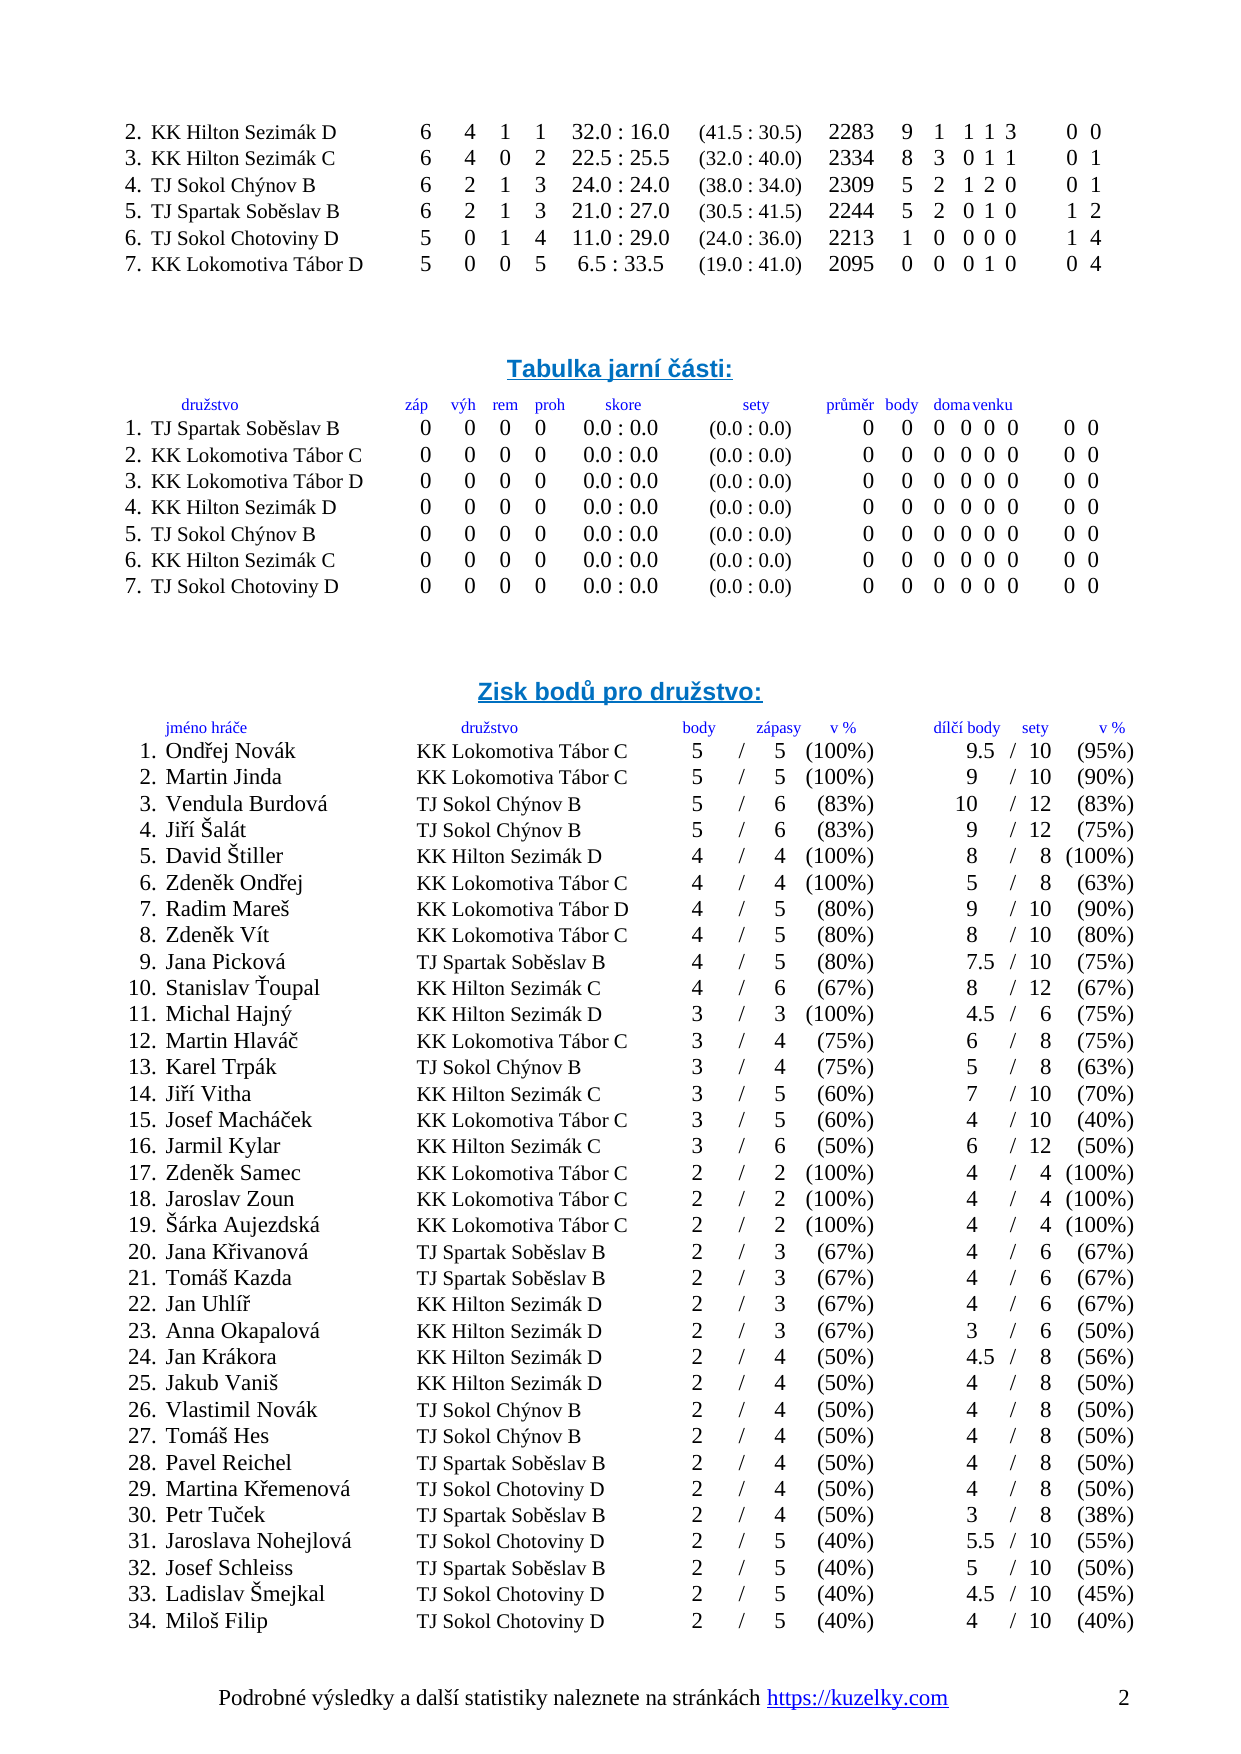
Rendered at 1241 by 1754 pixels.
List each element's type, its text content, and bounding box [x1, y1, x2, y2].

text Zisk bodů pro družstvo: [94, 677, 1145, 705]
text 7. Radim Mareš KK Lokomotiva Tábor D 4 / 5 (80%) 9 / 10 (90%) [106, 895, 1134, 921]
text 5. David Štiller KK Hilton Sezimák D 4 / 4 (100%) 8 / 8 (100%) [106, 842, 1134, 869]
text 5. TJ Sokol Chýnov B 0 0 0 0 0.0 : 0.0 (0.0 : 0.0) 0 0 0 0 0 0 0 0 [106, 520, 1134, 546]
text Tabulka jarní části: [94, 354, 1145, 383]
text 8. Zdeněk Vít KK Lokomotiva Tábor C 4 / 5 (80%) 8 / 10 (80%) [106, 921, 1134, 948]
text 7. KK Lokomotiva Tábor D 5 0 0 5 6.5 : 33.5 (19.0 : 41.0) 2095 0 0 0 1 0 0 4 [106, 250, 1134, 276]
text 15. Josef Macháček KK Lokomotiva Tábor C 3 / 5 (60%) 4 / 10 (40%) [106, 1106, 1134, 1132]
text 17. Zdeněk Samec KK Lokomotiva Tábor C 2 / 2 (100%) 4 / 4 (100%) [106, 1159, 1134, 1185]
text 3. Vendula Burdová TJ Sokol Chýnov B 5 / 6 (83%) 10 / 12 (83%) [106, 790, 1134, 816]
text 4. KK Hilton Sezimák D 0 0 0 0 0.0 : 0.0 (0.0 : 0.0) 0 0 0 0 0 0 0 0 [106, 493, 1134, 520]
text 2. Martin Jinda KK Lokomotiva Tábor C 5 / 5 (100%) 9 / 10 (90%) [106, 763, 1134, 790]
text 27. Tomáš Hes TJ Sokol Chýnov B 2 / 4 (50%) 4 / 8 (50%) [106, 1422, 1134, 1448]
text 1. TJ Spartak Soběslav B 0 0 0 0 0.0 : 0.0 (0.0 : 0.0) 0 0 0 0 0 0 0 0 [106, 414, 1134, 441]
text 7. TJ Sokol Chotoviny D 0 0 0 0 0.0 : 0.0 (0.0 : 0.0) 0 0 0 0 0 0 0 0 [106, 572, 1134, 599]
text 6. TJ Sokol Chotoviny D 5 0 1 4 11.0 : 29.0 (24.0 : 36.0) 2213 1 0 0 0 0 1 4 [106, 223, 1134, 250]
text 18. Jaroslav Zoun KK Lokomotiva Tábor C 2 / 2 (100%) 4 / 4 (100%) [106, 1185, 1134, 1211]
text 2. KK Hilton Sezimák D 6 4 1 1 32.0 : 16.0 (41.5 : 30.5) 2283 9 1 1 1 3 0 0 [106, 118, 1134, 144]
text 25. Jakub Vaniš KK Hilton Sezimák D 2 / 4 (50%) 4 / 8 (50%) [106, 1369, 1134, 1396]
text 4. TJ Sokol Chýnov B 6 2 1 3 24.0 : 24.0 (38.0 : 34.0) 2309 5 2 1 2 0 0 1 [106, 171, 1134, 197]
text 20. Jana Křivanová TJ Spartak Soběslav B 2 / 3 (67%) 4 / 6 (67%) [106, 1238, 1134, 1264]
text 14. Jiří Vitha KK Hilton Sezimák C 3 / 5 (60%) 7 / 10 (70%) [106, 1079, 1134, 1106]
text 2. KK Lokomotiva Tábor C 0 0 0 0 0.0 : 0.0 (0.0 : 0.0) 0 0 0 0 0 0 0 0 [106, 441, 1134, 467]
text 3. KK Hilton Sezimák C 6 4 0 2 22.5 : 25.5 (32.0 : 40.0) 2334 8 3 0 1 1 0 1 [106, 144, 1134, 171]
text 1. Ondřej Novák KK Lokomotiva Tábor C 5 / 5 (100%) 9.5 / 10 (95%) [106, 737, 1134, 763]
text 12. Martin Hlaváč KK Lokomotiva Tábor C 3 / 4 (75%) 6 / 8 (75%) [106, 1027, 1134, 1053]
text 9. Jana Picková TJ Spartak Soběslav B 4 / 5 (80%) 7.5 / 10 (75%) [106, 948, 1134, 974]
text 29. Martina Křemenová TJ Sokol Chotoviny D 2 / 4 (50%) 4 / 8 (50%) [106, 1475, 1134, 1501]
text 34. Miloš Filip TJ Sokol Chotoviny D 2 / 5 (40%) 4 / 10 (40%) [106, 1607, 1134, 1633]
text 30. Petr Tuček TJ Spartak Soběslav B 2 / 4 (50%) 3 / 8 (38%) [106, 1501, 1134, 1528]
text 26. Vlastimil Novák TJ Sokol Chýnov B 2 / 4 (50%) 4 / 8 (50%) [106, 1396, 1134, 1422]
text 10. Stanislav Ťoupal KK Hilton Sezimák C 4 / 6 (67%) 8 / 12 (67%) [106, 974, 1134, 1001]
text 13. Karel Trpák TJ Sokol Chýnov B 3 / 4 (75%) 5 / 8 (63%) [106, 1053, 1134, 1079]
text 11. Michal Hajný KK Hilton Sezimák D 3 / 3 (100%) 4.5 / 6 (75%) [106, 1001, 1134, 1027]
text 23. Anna Okapalová KK Hilton Sezimák D 2 / 3 (67%) 3 / 6 (50%) [106, 1317, 1134, 1343]
text 4. Jiří Šalát TJ Sokol Chýnov B 5 / 6 (83%) 9 / 12 (75%) [106, 816, 1134, 842]
text 21. Tomáš Kazda TJ Spartak Soběslav B 2 / 3 (67%) 4 / 6 (67%) [106, 1264, 1134, 1290]
text 22. Jan Uhlíř KK Hilton Sezimák D 2 / 3 (67%) 4 / 6 (67%) [106, 1290, 1134, 1317]
text 16. Jarmil Kylar KK Hilton Sezimák C 3 / 6 (50%) 6 / 12 (50%) [106, 1132, 1134, 1159]
text 3. KK Lokomotiva Tábor D 0 0 0 0 0.0 : 0.0 (0.0 : 0.0) 0 0 0 0 0 0 0 0 [106, 467, 1134, 493]
text 24. Jan Krákora KK Hilton Sezimák D 2 / 4 (50%) 4.5 / 8 (56%) [106, 1343, 1134, 1369]
text 28. Pavel Reichel TJ Spartak Soběslav B 2 / 4 (50%) 4 / 8 (50%) [106, 1448, 1134, 1475]
text 19. Šárka Aujezdská KK Lokomotiva Tábor C 2 / 2 (100%) 4 / 4 (100%) [106, 1211, 1134, 1238]
text družstvo záp výh rem proh skore sety průměr body doma venku [106, 395, 1134, 414]
text 32. Josef Schleiss TJ Spartak Soběslav B 2 / 5 (40%) 5 / 10 (50%) [106, 1554, 1134, 1580]
text 6. Zdeněk Ondřej KK Lokomotiva Tábor C 4 / 4 (100%) 5 / 8 (63%) [106, 869, 1134, 895]
text 33. Ladislav Šmejkal TJ Sokol Chotoviny D 2 / 5 (40%) 4.5 / 10 (45%) [106, 1580, 1134, 1607]
text 31. Jaroslava Nohejlová TJ Sokol Chotoviny D 2 / 5 (40%) 5.5 / 10 (55%) [106, 1528, 1134, 1554]
text jméno hráče družstvo body zápasy v % dílčí body sety v % [106, 718, 1134, 737]
text 5. TJ Spartak Soběslav B 6 2 1 3 21.0 : 27.0 (30.5 : 41.5) 2244 5 2 0 1 0 1 2 [106, 197, 1134, 223]
text 6. KK Hilton Sezimák C 0 0 0 0 0.0 : 0.0 (0.0 : 0.0) 0 0 0 0 0 0 0 0 [106, 546, 1134, 572]
